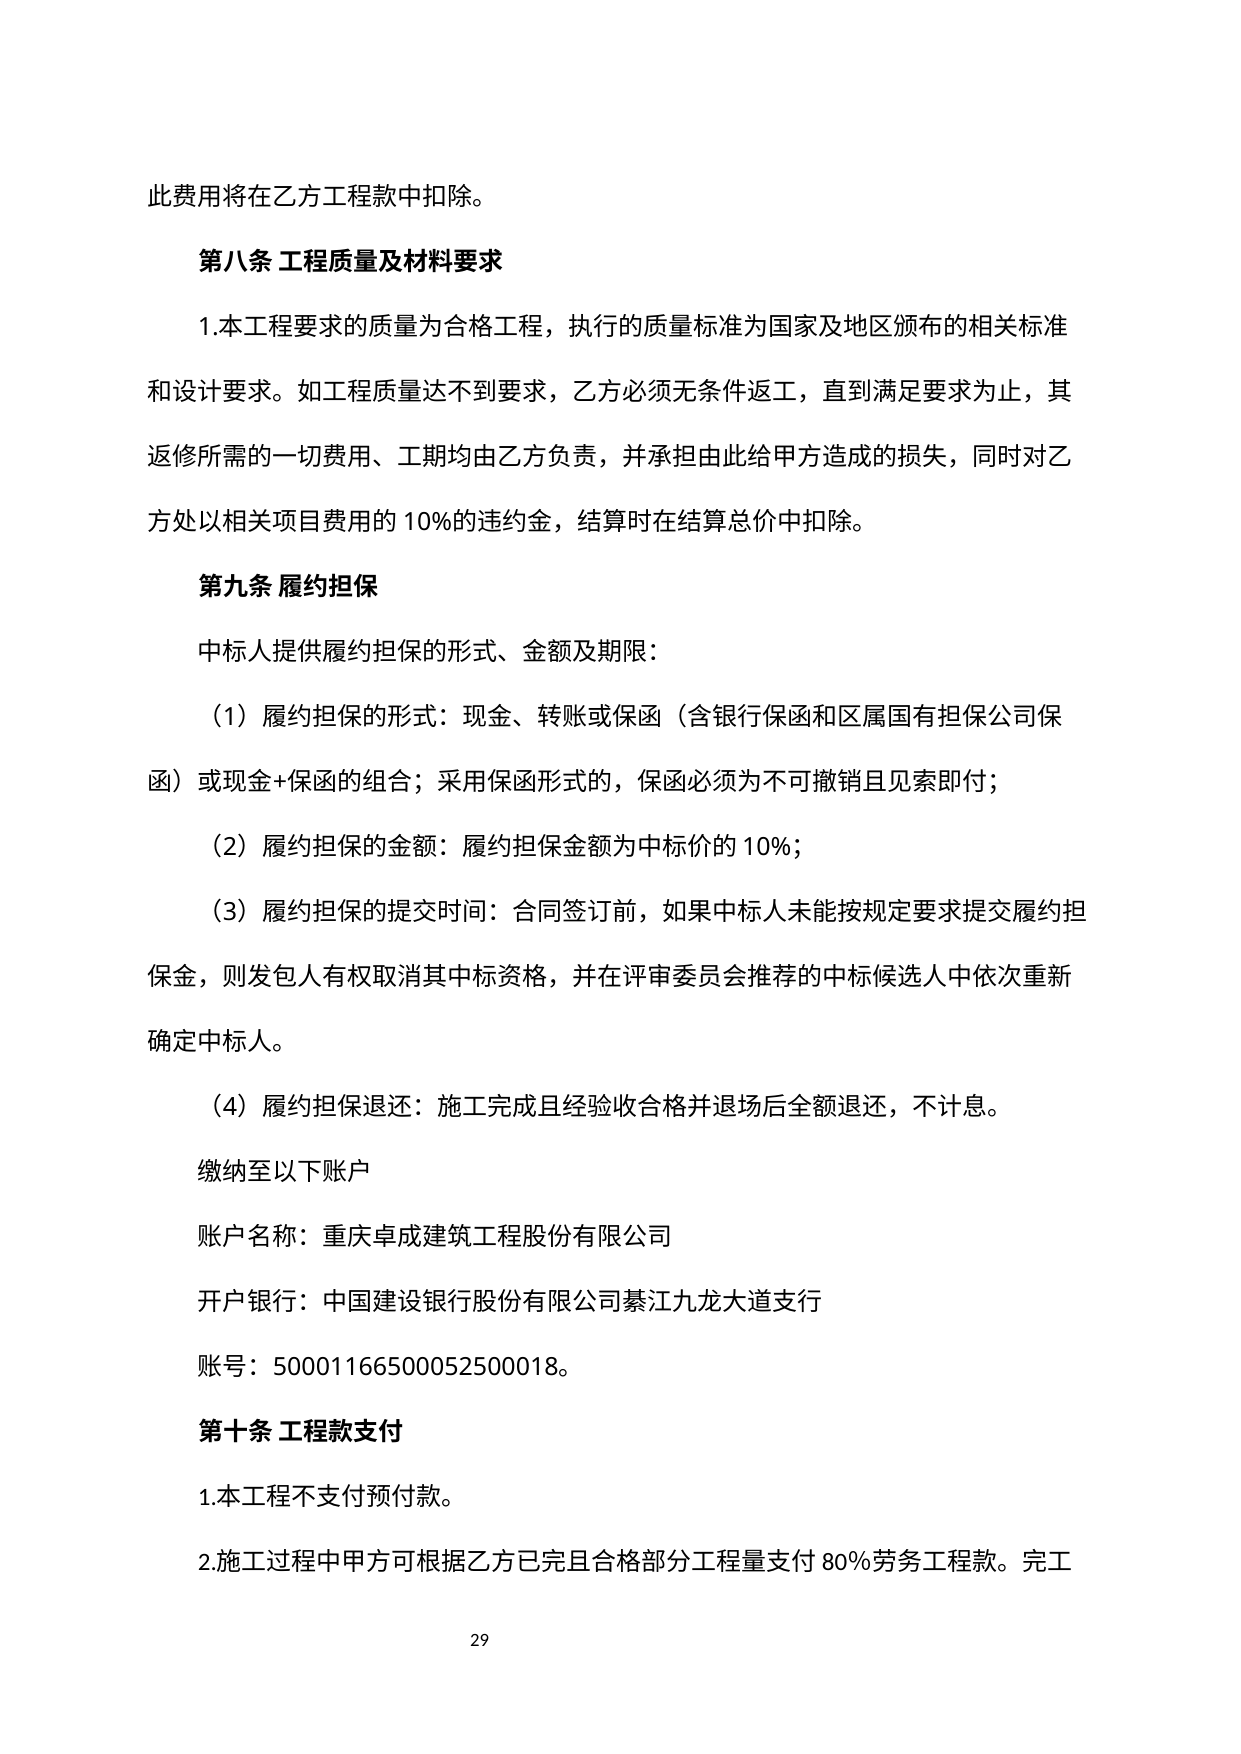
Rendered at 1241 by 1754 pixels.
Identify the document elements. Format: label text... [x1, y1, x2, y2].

text 第十条 工程款支付 [148, 1397, 1093, 1462]
text 第九条 履约担保 [148, 552, 1093, 617]
text （1）履约担保的形式：现金、转账或保函（含银行保函和区属国有担保公司保函）或现金+保函的组合；采用保函形式的，保函必须为不可撤销且见索即付； [148, 682, 1093, 812]
text 1.本工程不支付预付款。 [148, 1462, 1093, 1527]
text 账号：50001166500052500018。 [148, 1332, 1093, 1397]
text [148, 1527, 1093, 1592]
text 缴纳至以下账户 [148, 1137, 1093, 1202]
text 账户名称：重庆卓成建筑工程股份有限公司 [148, 1202, 1093, 1267]
text 第八条 工程质量及材料要求 [148, 227, 1093, 292]
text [148, 162, 1093, 227]
text 开户银行：中国建设银行股份有限公司綦江九龙大道支行 [148, 1267, 1093, 1332]
text （3）履约担保的提交时间：合同签订前，如果中标人未能按规定要求提交履约担保金，则发包人有权取消其中标资格，并在评审委员会推荐的中标候选人中依次重新确定中标人。 [148, 877, 1093, 1072]
text 1.本工程要求的质量为合格工程，执行的质量标准为国家及地区颁布的相关标准和设计要求。如工程质量达不到要求，乙方必须无条件返工，直到满足要求为止，其返修所需的一切费用、工期均由乙方负责，并承担由此给甲方造成的损失，同时对乙方处以相关项目费用的10%的违约金，结算时在结算总价中扣除。 [148, 292, 1093, 552]
text （4）履约担保退还：施工完成且经验收合格并退场后全额退还，不计息。 [148, 1072, 1093, 1137]
text 中标人提供履约担保的形式、金额及期限： [148, 617, 1093, 682]
text （2）履约担保的金额：履约担保金额为中标价的10%； [148, 812, 1093, 877]
